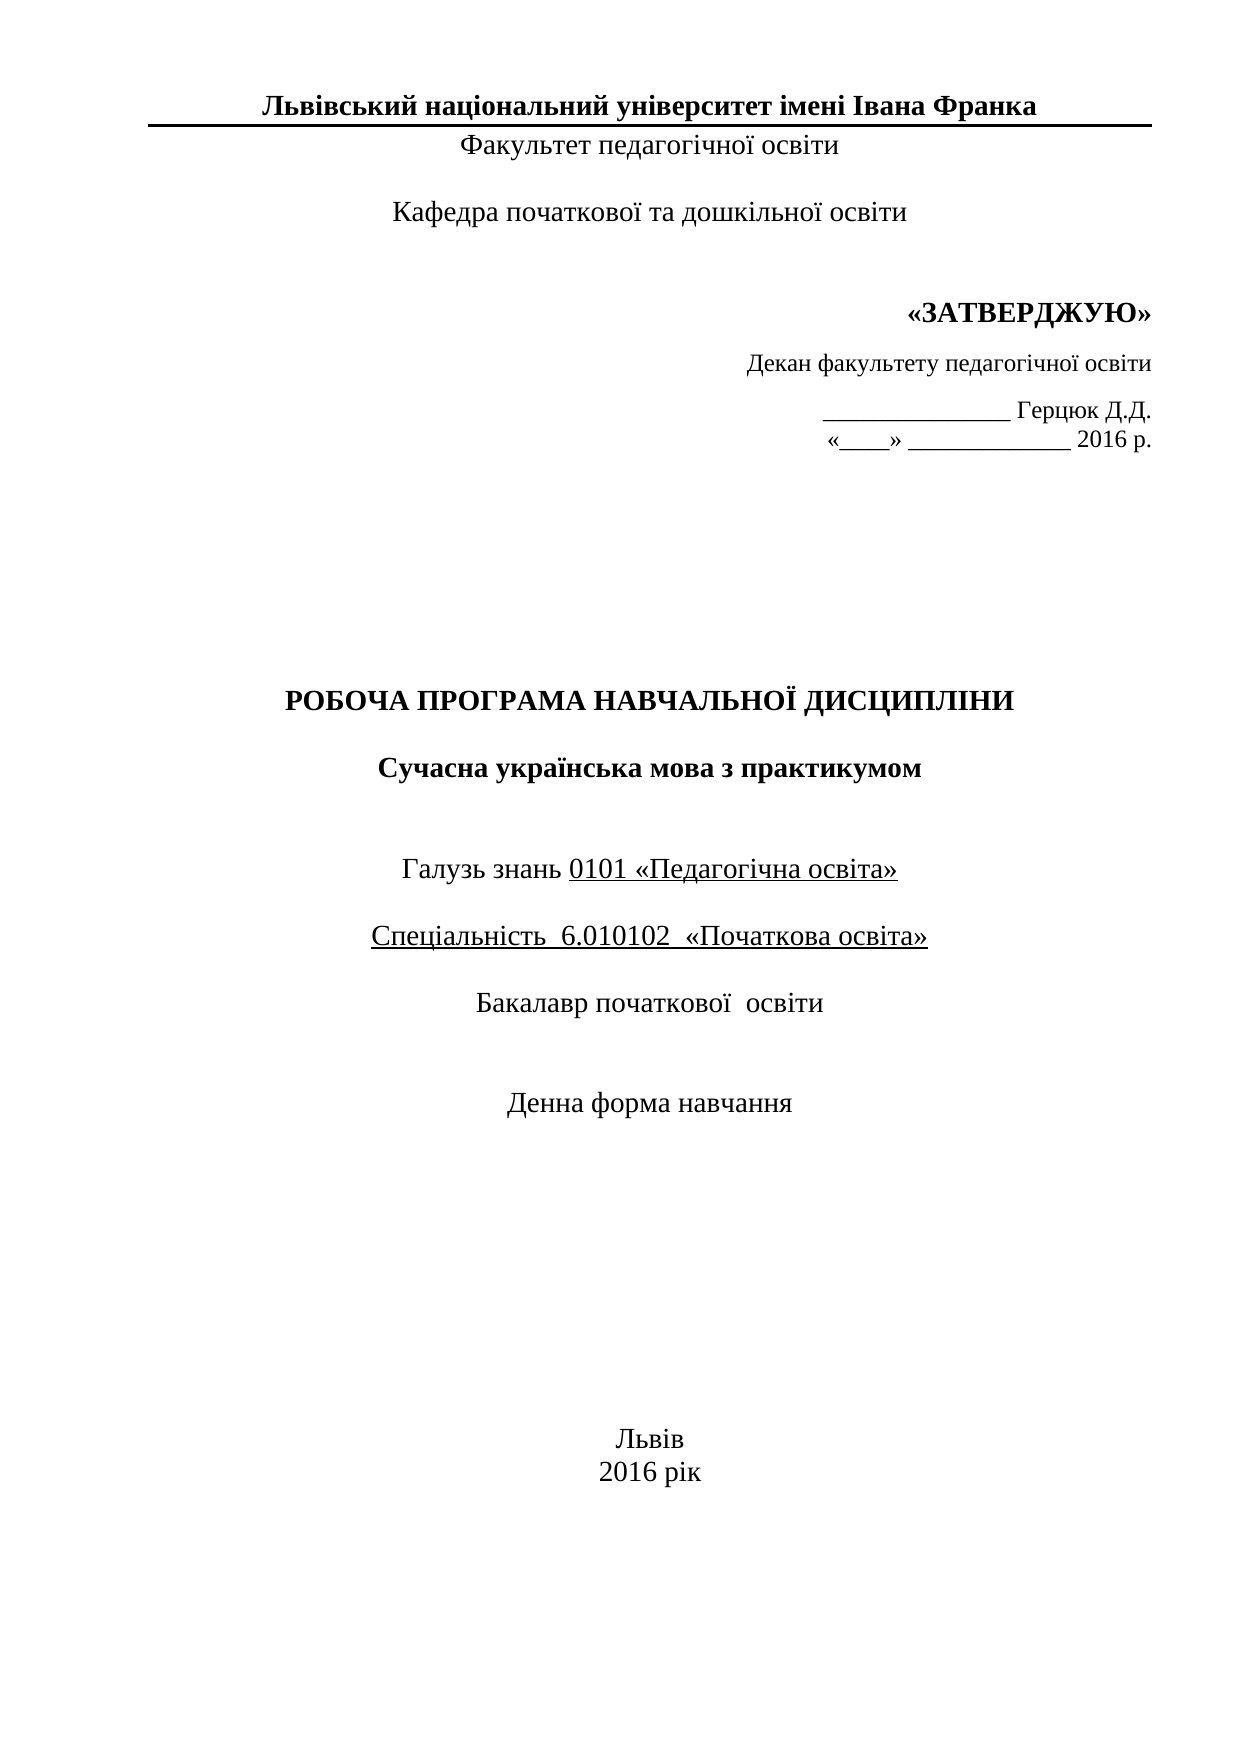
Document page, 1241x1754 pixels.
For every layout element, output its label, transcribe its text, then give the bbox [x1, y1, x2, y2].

text РОБОЧА ПРОГРАМА НАВЧАЛЬНОЇ ДИСЦИПЛІНИ [148, 683, 1152, 717]
text Сучасна українська мова з практикумом [148, 750, 1152, 784]
text Факультет педагогічної освіти [148, 127, 1152, 161]
text «____» _____________ 2016 р. [148, 424, 1152, 453]
text Львів [148, 1421, 1152, 1454]
text Бакалавр початкової освіти [148, 985, 1152, 1018]
text Львівський національний університет імені Івана Франка [148, 88, 1152, 124]
text Декан факультету педагогічної освіти [148, 348, 1152, 376]
text Галузь знань 0101 «Педагогічна освіта» [148, 851, 1152, 884]
text «ЗАТВЕРДЖУЮ» [148, 295, 1152, 328]
text Кафедра початкової та дошкільної освіти [148, 194, 1152, 228]
text _______________ Герцюк Д.Д. [148, 396, 1152, 424]
text 2016 рік [148, 1454, 1152, 1488]
text Денна форма навчання [148, 1086, 1152, 1119]
text Спеціальність 6.010102 «Початкова освіта» [148, 918, 1152, 951]
